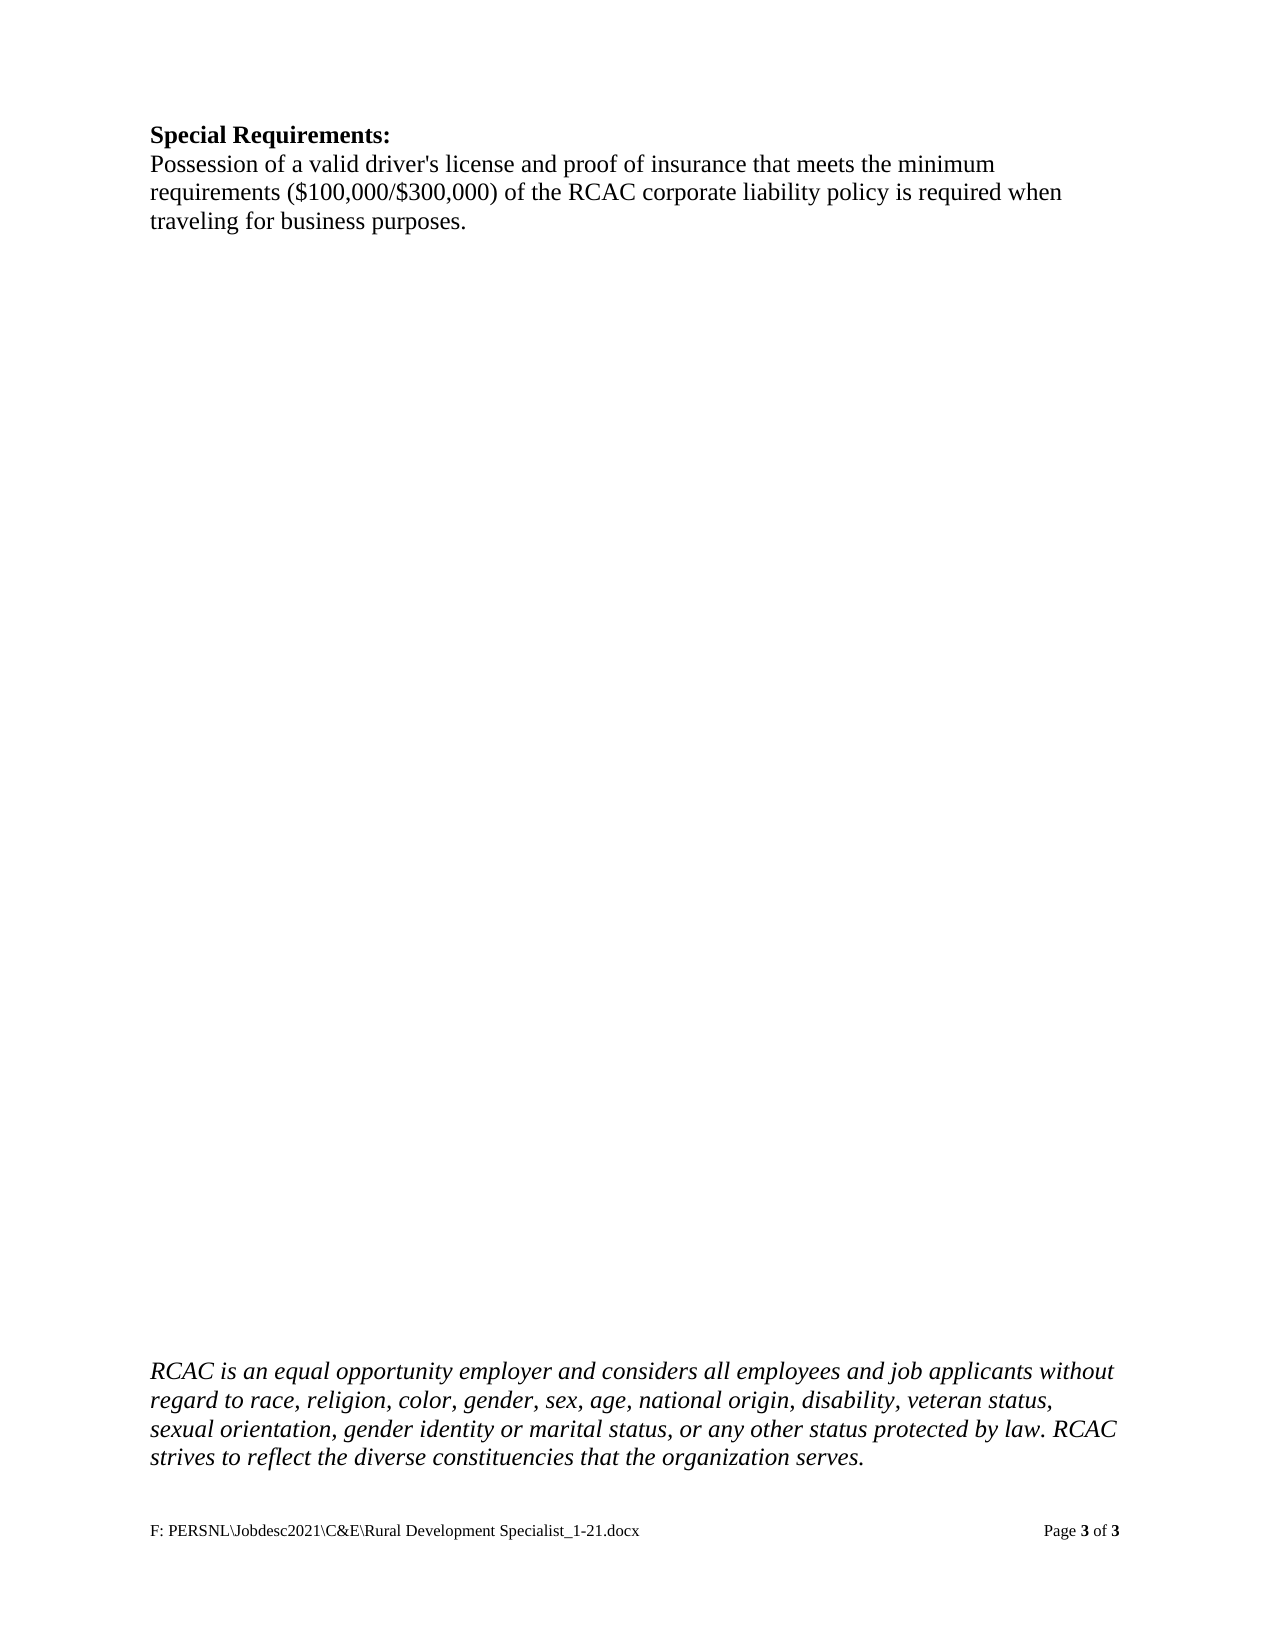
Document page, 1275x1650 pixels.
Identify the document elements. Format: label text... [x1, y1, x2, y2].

text Special Requirements: [150, 120, 1125, 149]
text Possession of a valid driver's license and proof of insurance that meets the minimum requirements ($100,000/$300,000) of the RCAC corporate liability policy is required when traveling for business purposes. [150, 149, 1125, 235]
text RCAC is an equal opportunity employer and considers all employees and job applicants without regard to race, religion, color, gender, sex, age, national origin, disability, veteran status, sexual orientation, gender identity or marital status, or any other status protected by law. RCAC strives to reflect the diverse constituencies that the organization serves. [150, 1356, 1125, 1471]
